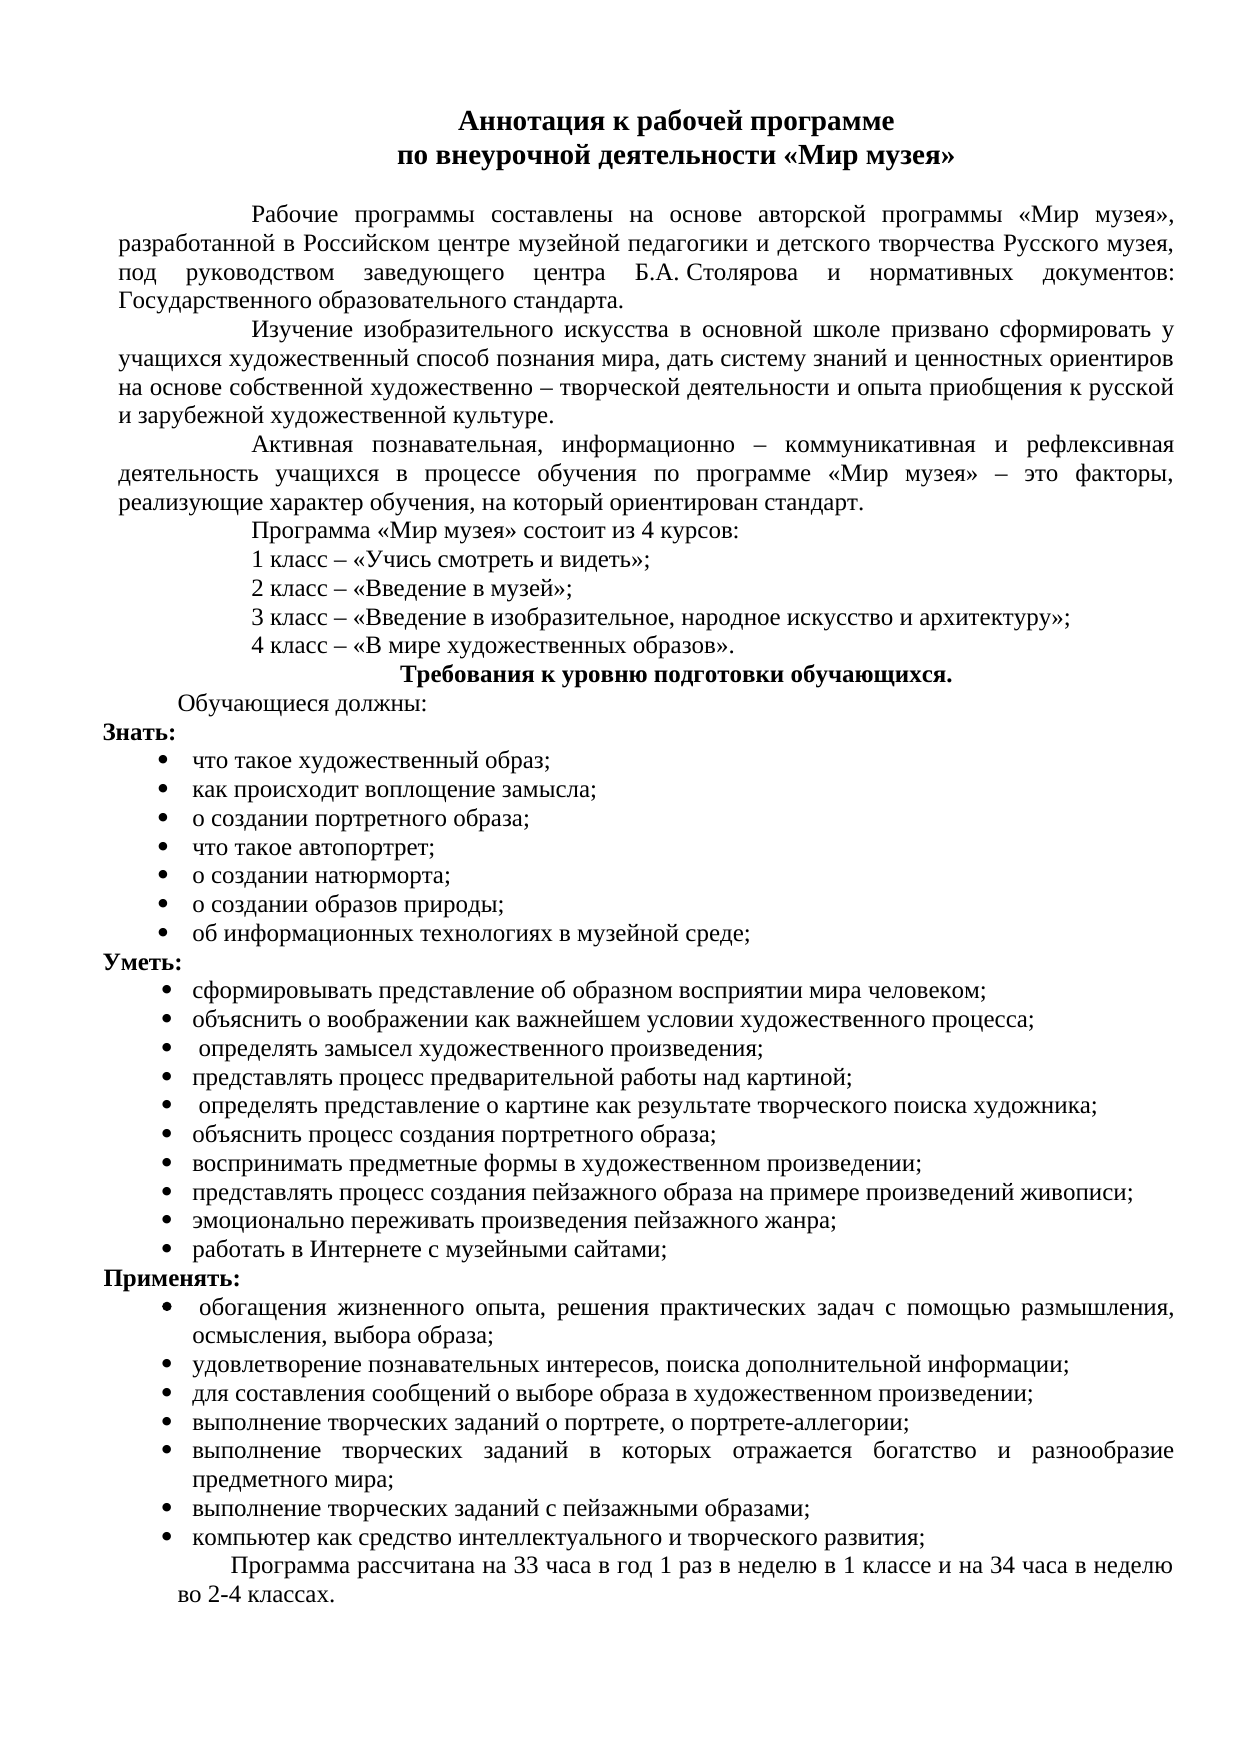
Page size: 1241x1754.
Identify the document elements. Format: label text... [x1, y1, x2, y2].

text Уметь: [102, 947, 1175, 976]
list о создании образов природы; [158, 889, 1175, 918]
text 3 класс – «Введение в изобразительное, народное искусство и архитектуру»; [118, 602, 1175, 631]
list представлять процесс создания пейзажного образа на примере произведений живописи; [162, 1177, 1175, 1206]
text Активная познавательная, информационно – коммуникативная и рефлексивная деятельность учащихся в процессе обучения по программе «Мир музея» – это факторы, реализующие характер обучения, на который ориентирован стандарт. [118, 429, 1175, 516]
text по внеурочной деятельности «Мир музея» [177, 137, 1175, 171]
text Знать: [102, 717, 1175, 746]
list что такое художественный образ; [158, 746, 1175, 774]
list объяснить процесс создания портретного образа; [162, 1119, 1175, 1148]
list обогащения жизненного опыта, решения практических задач с помощью размышления, осмысления, выбора образа; [162, 1292, 1175, 1349]
text Программа «Мир музея» состоит из 4 курсов: [118, 516, 1175, 544]
list удовлетворение познавательных интересов, поиска дополнительной информации; [162, 1349, 1175, 1378]
list определять замысел художественного произведения; [162, 1033, 1175, 1062]
text Применять: [103, 1263, 1175, 1292]
text 4 класс – «В мире художественных образов». [118, 631, 1175, 659]
list представлять процесс предварительной работы над картиной; [162, 1062, 1175, 1091]
list работать в Интернете с музейными сайтами; [162, 1234, 1175, 1263]
list компьютер как средство интеллектуального и творческого развития; [162, 1522, 1175, 1551]
text Аннотация к рабочей программе [177, 103, 1175, 137]
text 1 класс – «Учись смотреть и видеть»; [118, 544, 1175, 573]
list об информационных технологиях в музейной среде; [158, 918, 1175, 947]
text Обучающиеся должны: [177, 688, 1175, 717]
list сформировывать представление об образном восприятии мира человеком; [162, 976, 1175, 1004]
list выполнение творческих заданий в которых отражается богатство и разнообразие предметного мира; [162, 1436, 1175, 1493]
list воспринимать предметные формы в художественном произведении; [162, 1148, 1175, 1177]
text Требования к уровню подготовки обучающихся. [177, 659, 1175, 688]
text Изучение изобразительного искусства в основной школе призвано сформировать у учащихся художественный способ познания мира, дать систему знаний и ценностных ориентиров на основе собственной художественно – творческой деятельности и опыта приобщения к русской и зарубежной художественной культуре. [118, 314, 1175, 429]
list объяснить о воображении как важнейшем условии художественного процесса; [162, 1004, 1175, 1033]
list о создании натюрморта; [158, 861, 1175, 889]
list выполнение творческих заданий о портрете, о портрете-аллегории; [162, 1407, 1175, 1436]
text Программа рассчитана на 33 часа в год 1 раз в неделю в 1 классе и на 34 часа в неделю во 2-4 классах. [177, 1551, 1175, 1608]
list для составления сообщений о выборе образа в художественном произведении; [162, 1378, 1175, 1407]
list эмоционально переживать произведения пейзажного жанра; [162, 1206, 1175, 1234]
text Рабочие программы составлены на основе авторской программы «Мир музея», разработанной в Российском центре музейной педагогики и детского творчества Русского музея, под руководством заведующего центра Б.А. Столярова и нормативных документов: Государственного образовательного стандарта. [118, 199, 1175, 314]
list что такое автопортрет; [158, 832, 1175, 861]
list о создании портретного образа; [158, 803, 1175, 832]
list определять представление о картине как результате творческого поиска художника; [162, 1091, 1175, 1119]
list выполнение творческих заданий с пейзажными образами; [162, 1493, 1175, 1522]
list как происходит воплощение замысла; [158, 774, 1175, 803]
text 2 класс – «Введение в музей»; [118, 573, 1175, 602]
